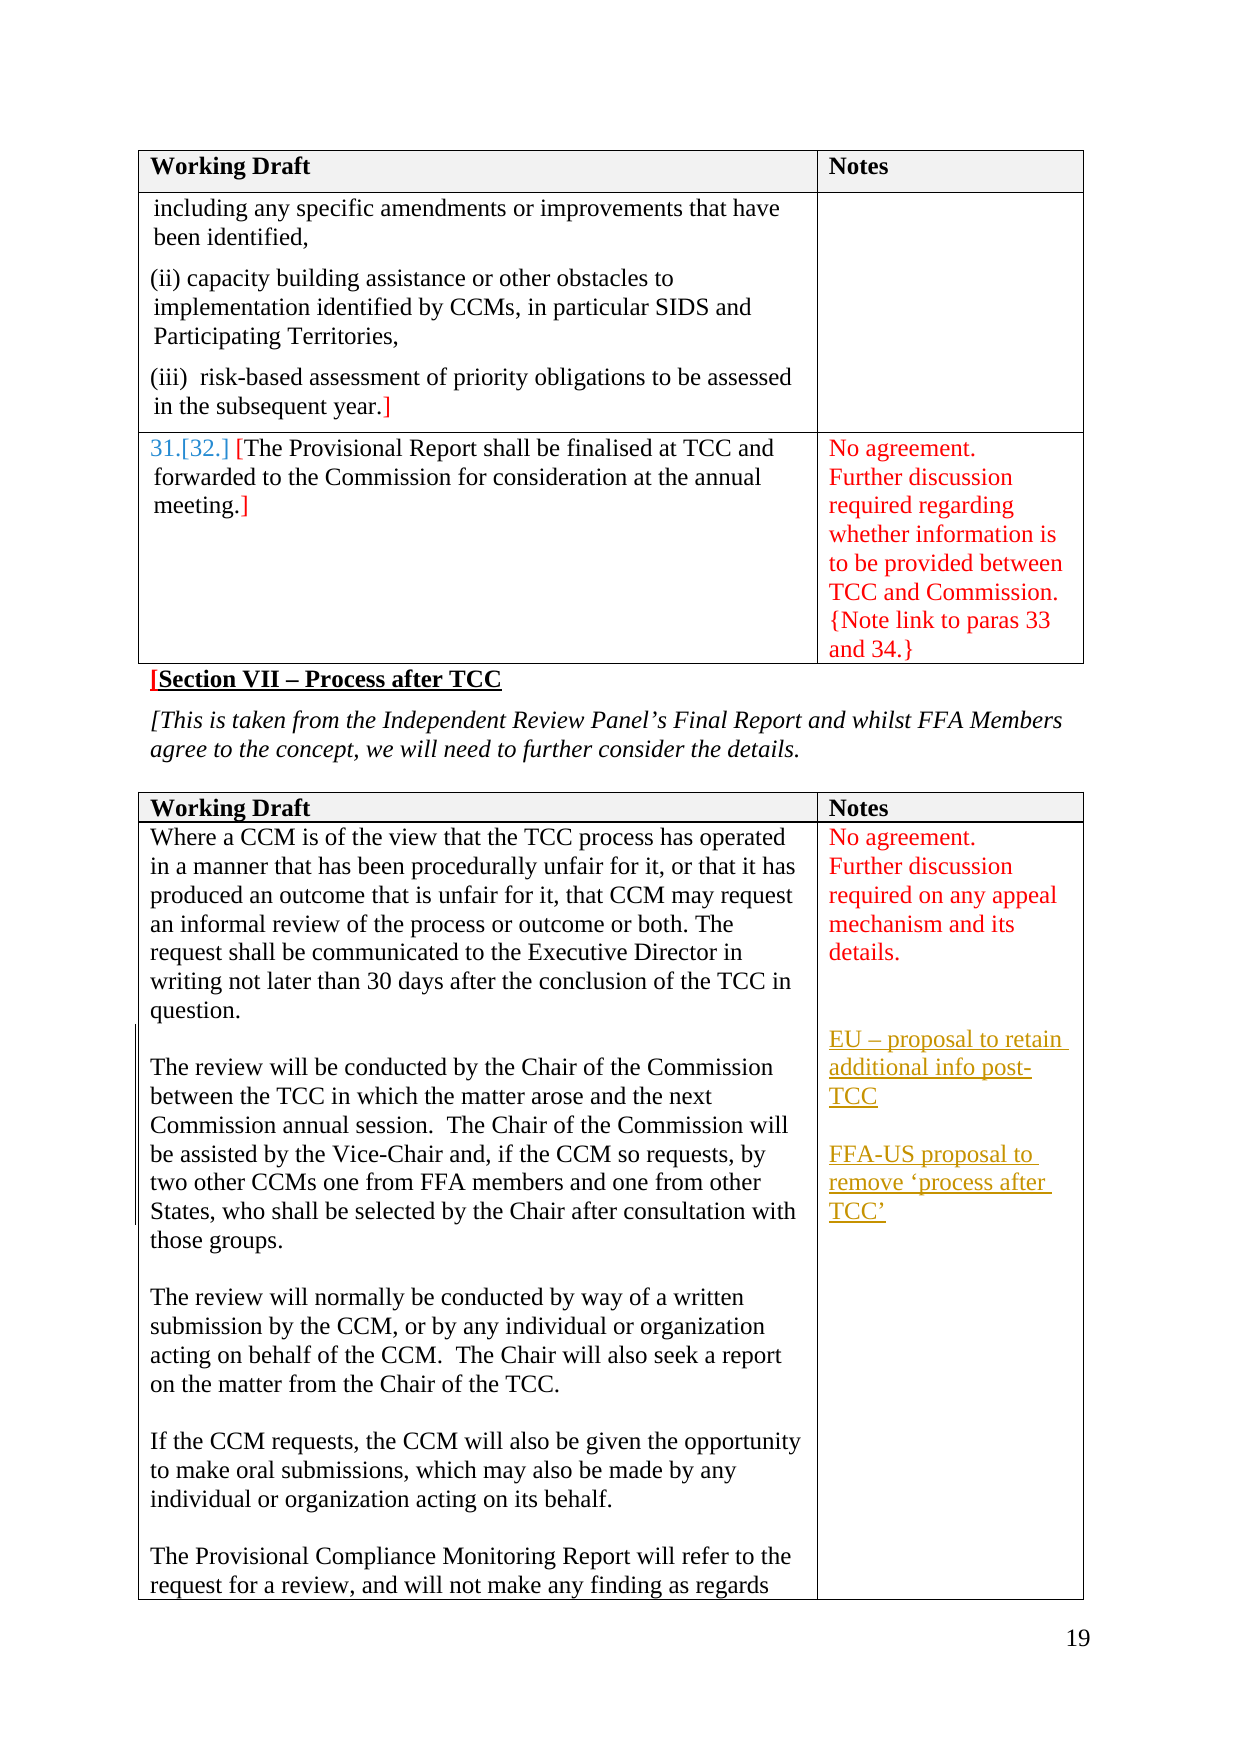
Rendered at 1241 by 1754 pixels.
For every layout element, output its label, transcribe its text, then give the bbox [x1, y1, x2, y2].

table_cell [139, 193, 817, 432]
table_header Notes [818, 151, 1083, 192]
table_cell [818, 823, 1083, 1599]
table_cell No agreement. Further discussion required regarding whether information is to be provided between TCC and Commission. {Note link to paras 33 and 34.} [818, 433, 1083, 663]
text [This is taken from the Independent Review Panel’s Final Report and whilst FFA Members agree to the concept, we will need to further consider the details. [150, 705, 1090, 763]
table_header Working Draft [139, 793, 817, 821]
table_cell [The Provisional Report shall be finalised at TCC and forwarded to the Commission for consideration at the annual meeting.] [139, 433, 817, 663]
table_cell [818, 193, 1083, 432]
table_header Working Draft [139, 151, 817, 192]
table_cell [139, 823, 817, 1599]
text [Section VII – Process after TCC [150, 664, 1090, 693]
table_header Notes [818, 793, 1083, 821]
